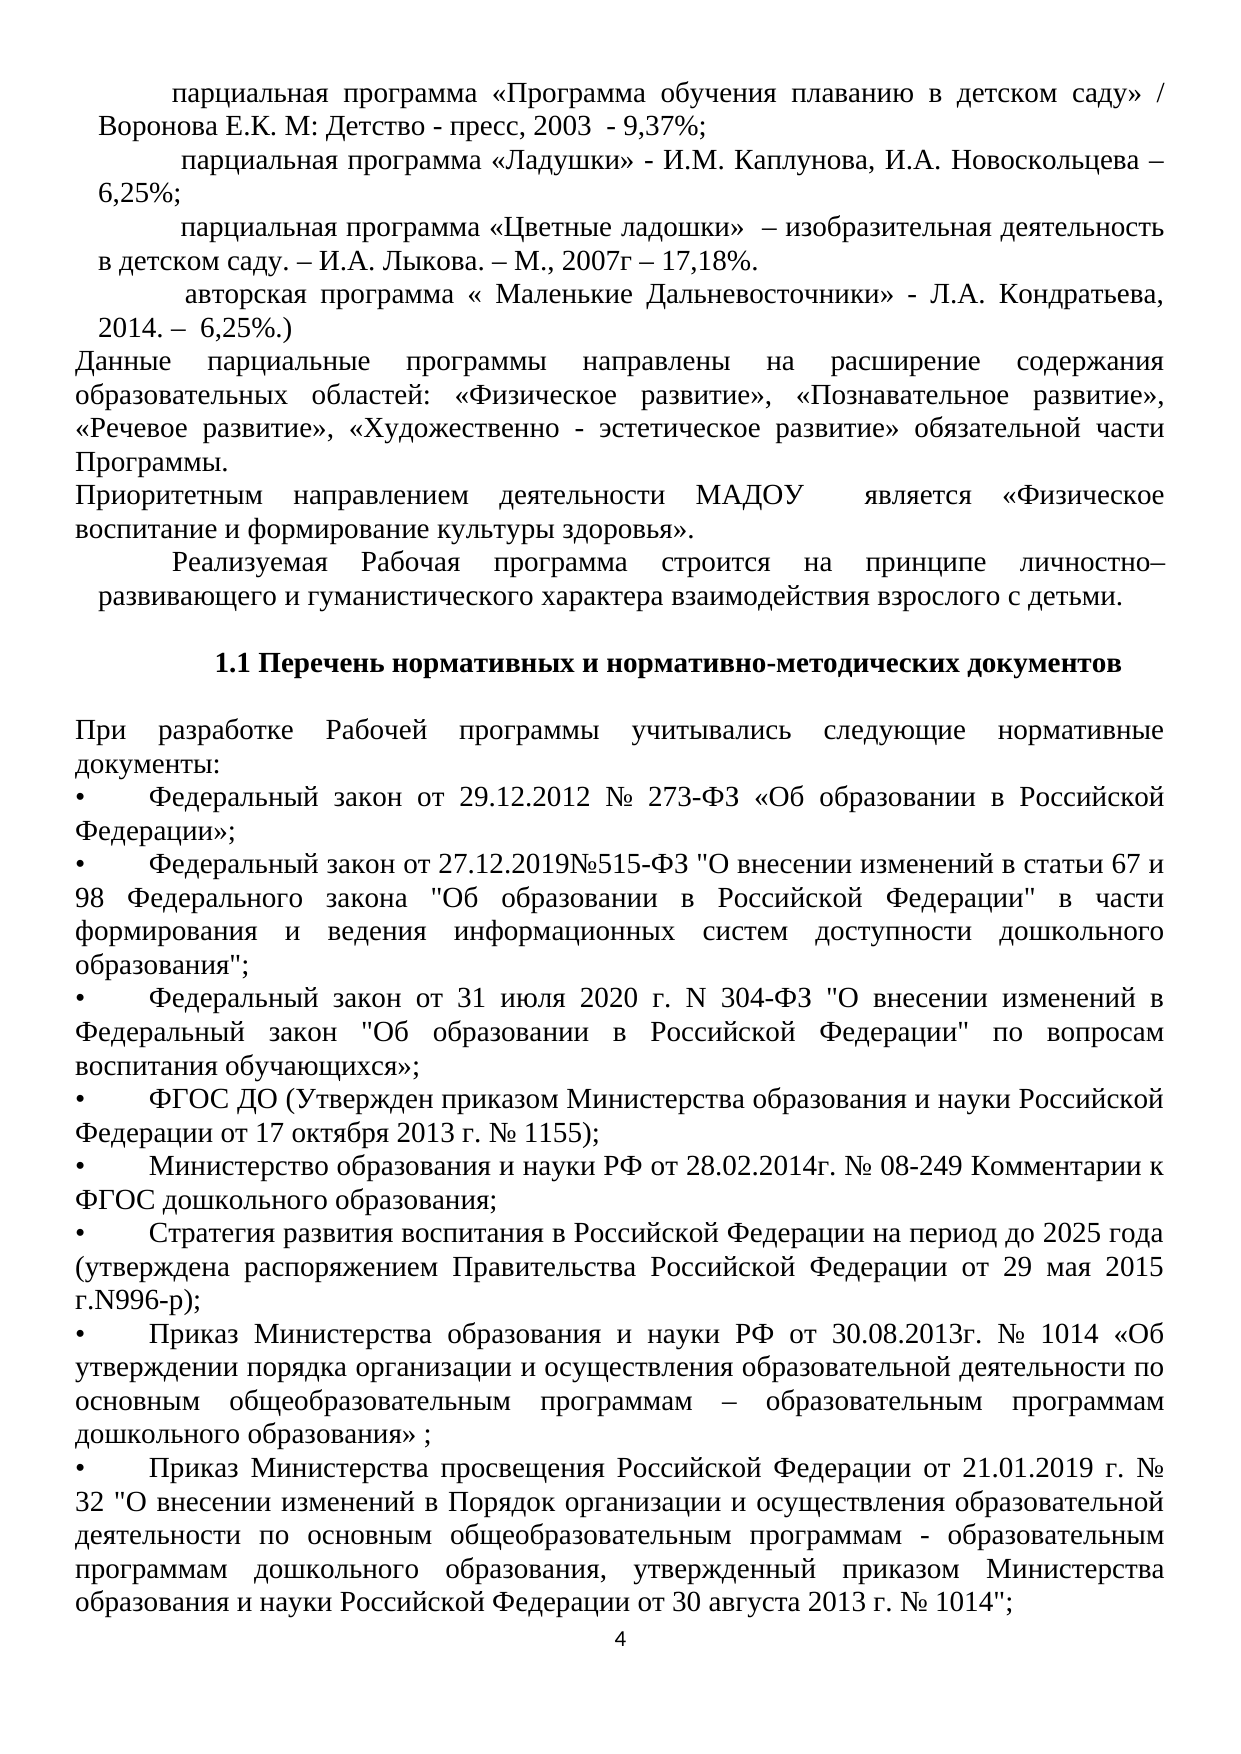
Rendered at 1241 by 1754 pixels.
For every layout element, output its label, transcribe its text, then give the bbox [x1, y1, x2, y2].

text Приоритетным направлением деятельности МАДОУ является «Физическое воспитание и формирование культуры здоровья». [75, 477, 1165, 544]
text • Федеральный закон от 31 июля 2020 г. N 304-ФЗ "О внесении изменений в Федеральный закон "Об образовании в Российской Федерации" по вопросам воспитания обучающихся»; [75, 981, 1165, 1081]
text • Министерство образования и науки РФ от 28.02.2014г. № 08-249 Комментарии к ФГОС дошкольного образования; [75, 1148, 1165, 1215]
text Данные парциальные программы направлены на расширение содержания образовательных областей: «Физическое развитие», «Познавательное развитие», «Речевое развитие», «Художественно - эстетическое развитие» обязательной части Программы. [75, 343, 1165, 477]
list парциальная программа «Ладушки» - И.М. Каплунова, И.А. Новоскольцева – 6,25%; [98, 142, 1165, 209]
text Реализуемая Рабочая программа строится на принципе личностно– развивающего и гуманистического характера взаимодействия взрослого с детьми. [98, 544, 1165, 612]
text При разработке Рабочей программы учитывались следующие нормативные документы: [75, 712, 1165, 779]
text • Стратегия развития воспитания в Российской Федерации на период до 2025 года (утверждена распоряжением Правительства Российской Федерации от 29 мая 2015 г.N996-р); [75, 1215, 1165, 1316]
text • ФГОС ДО (Утвержден приказом Министерства образования и науки Российской Федерации от 17 октября 2013 г. № 1155); [75, 1081, 1165, 1148]
list 1.1 Перечень нормативных и нормативно-методических документов [98, 645, 1165, 679]
text • Федеральный закон от 27.12.2019№515-ФЗ "О внесении изменений в статьи 67 и 98 Федерального закона "Об образовании в Российской Федерации" в части формирования и ведения информационных систем доступности дошкольного образования"; [75, 846, 1165, 981]
list парциальная программа «Программа обучения плаванию в детском саду» / Воронова Е.К. М: Детство - пресс, 2003 - 9,37%; [98, 75, 1165, 142]
text • Приказ Министерства образования и науки РФ от 30.08.2013г. № 1014 «Об утверждении порядка организации и осуществления образовательной деятельности по основным общеобразовательным программам – образовательным программам дошкольного образования» ; [75, 1316, 1165, 1450]
text • Приказ Министерства просвещения Российской Федерации от 21.01.2019 г. № 32 "О внесении изменений в Порядок организации и осуществления образовательной деятельности по основным общеобразовательным программам - образовательным программам дошкольного образования, утвержденный приказом Министерства образования и науки Российской Федерации от 30 августа 2013 г. № 1014"; [75, 1450, 1165, 1618]
list парциальная программа «Цветные ладошки» – изобразительная деятельность в детском саду. – И.А. Лыкова. – М., 2007г – 17,18%. [98, 209, 1165, 276]
text • Федеральный закон от 29.12.2012 № 273-ФЗ «Об образовании в Российской Федерации»; [75, 779, 1165, 846]
list авторская программа « Маленькие Дальневосточники» - Л.А. Кондратьева, 2014. – 6,25%.) [98, 276, 1165, 343]
